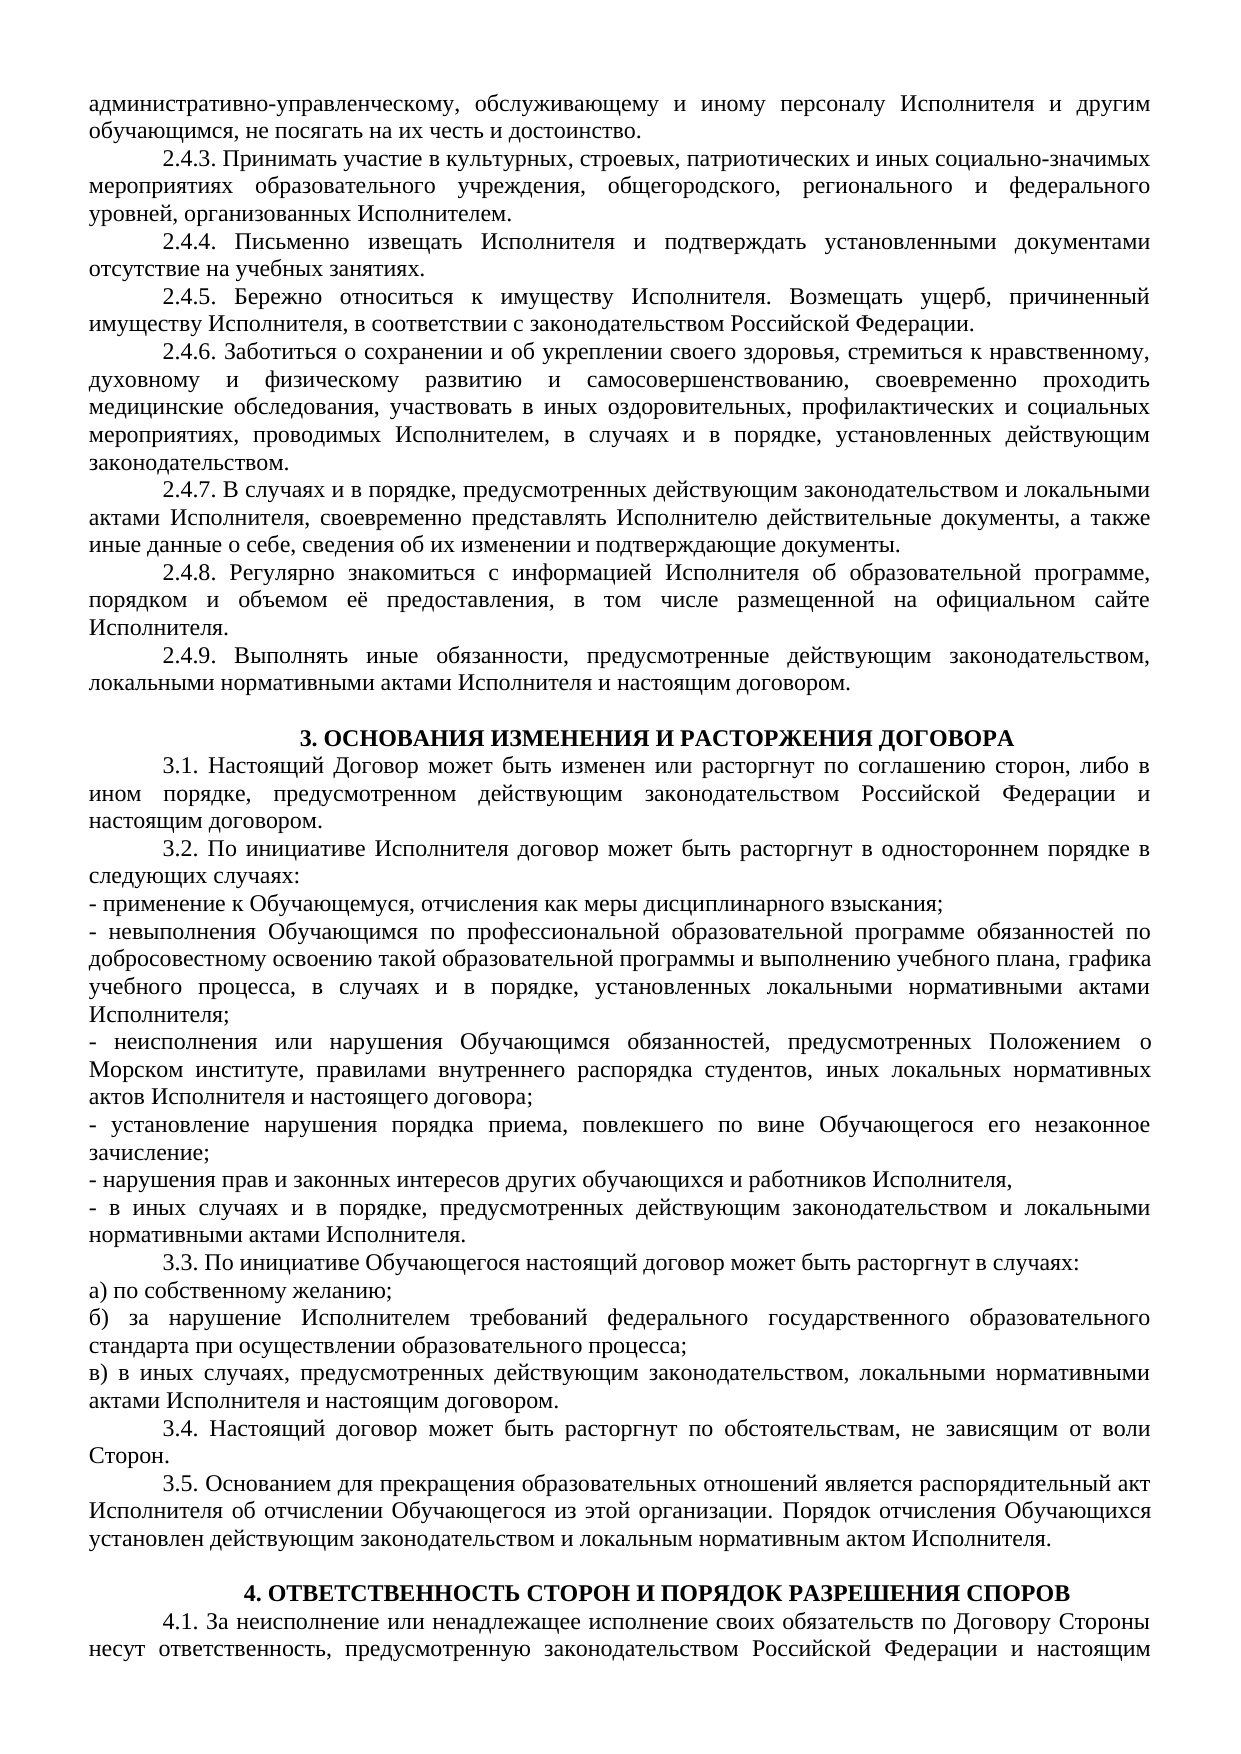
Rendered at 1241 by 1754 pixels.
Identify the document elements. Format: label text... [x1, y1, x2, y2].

text 2.4.3. Принимать участие в культурных, строевых, патриотических и иных социально-значимых мероприятиях образовательного учреждения, общегородского, регионального и федерального уровней, организованных Исполнителем. [89, 144, 1152, 227]
text 2.4.6. Заботиться о сохранении и об укреплении своего здоровья, стремиться к нравственному, духовному и физическому развитию и самосовершенствованию, своевременно проходить медицинские обследования, участвовать в иных оздоровительных, профилактических и социальных мероприятиях, проводимых Исполнителем, в случаях и в порядке, установленных действующим законодательством. [89, 337, 1152, 475]
text 2.4.8. Регулярно знакомиться с информацией Исполнителя об образовательной программе, порядком и объемом её предоставления, в том числе размещенной на официальном сайте Исполнителя. [89, 558, 1152, 641]
text 3.1. Настоящий Договор может быть изменен или расторгнут по соглашению сторон, либо в ином порядке, предусмотренном действующим законодательством Российской Федерации и настоящим договором. [89, 751, 1152, 834]
text 2.4.4. Письменно извещать Исполнителя и подтверждать установленными документами отсутствие на учебных занятиях. [89, 227, 1152, 282]
text - неисполнения или нарушения Обучающимся обязанностей, предусмотренных Положением о Морском институте, правилами внутреннего распорядка студентов, иных локальных нормативных актов Исполнителя и настоящего договора; [89, 1027, 1152, 1110]
text 3.2. По инициативе Исполнителя договор может быть расторгнут в одностороннем порядке в следующих случаях: [89, 834, 1152, 889]
text в) в иных случаях, предусмотренных действующим законодательством, локальными нормативными актами Исполнителя и настоящим договором. [89, 1358, 1152, 1414]
text 3. ОСНОВАНИЯ ИЗМЕНЕНИЯ И РАСТОРЖЕНИЯ ДОГОВОРА [89, 723, 1152, 751]
text 2.4.5. Бережно относиться к имуществу Исполнителя. Возмещать ущерб, причиненный имуществу Исполнителя, в соответствии с законодательством Российской Федерации. [89, 282, 1152, 337]
text 2.4.9. Выполнять иные обязанности, предусмотренные действующим законодательством, локальными нормативными актами Исполнителя и настоящим договором. [89, 641, 1152, 696]
text 3.3. По инициативе Обучающегося настоящий договор может быть расторгнут в случаях: [89, 1248, 1152, 1276]
text - установление нарушения порядка приема, повлекшего по вине Обучающегося его незаконное зачисление; [89, 1110, 1152, 1165]
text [89, 89, 1152, 144]
text 3.4. Настоящий договор может быть расторгнут по обстоятельствам, не зависящим от воли Сторон. [89, 1414, 1152, 1469]
text 4. ОТВЕТСТВЕННОСТЬ СТОРОН И ПОРЯДОК РАЗРЕШЕНИЯ СПОРОВ [89, 1579, 1152, 1607]
text б) за нарушение Исполнителем требований федерального государственного образовательного стандарта при осуществлении образовательного процесса; [89, 1303, 1152, 1358]
text 2.4.7. В случаях и в порядке, предусмотренных действующим законодательством и локальными актами Исполнителя, своевременно представлять Исполнителю действительные документы, а также иные данные о себе, сведения об их изменении и подтверждающие документы. [89, 475, 1152, 558]
text а) по собственному желанию; [89, 1276, 1152, 1303]
text - в иных случаях и в порядке, предусмотренных действующим законодательством и локальными нормативными актами Исполнителя. [89, 1193, 1152, 1248]
text 3.5. Основанием для прекращения образовательных отношений является распорядительный акт Исполнителя об отчислении Обучающегося из этой организации. Порядок отчисления Обучающихся установлен действующим законодательством и локальным нормативным актом Исполнителя. [89, 1469, 1152, 1552]
text - нарушения прав и законных интересов других обучающихся и работников Исполнителя, [89, 1165, 1152, 1193]
text - невыполнения Обучающимся по профессиональной образовательной программе обязанностей по добросовестному освоению такой образовательной программы и выполнению учебного плана, графика учебного процесса, в случаях и в порядке, установленных локальными нормативными актами Исполнителя; [89, 917, 1152, 1027]
text - применение к Обучающемуся, отчисления как меры дисциплинарного взыскания; [89, 889, 1152, 917]
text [89, 1607, 1152, 1662]
